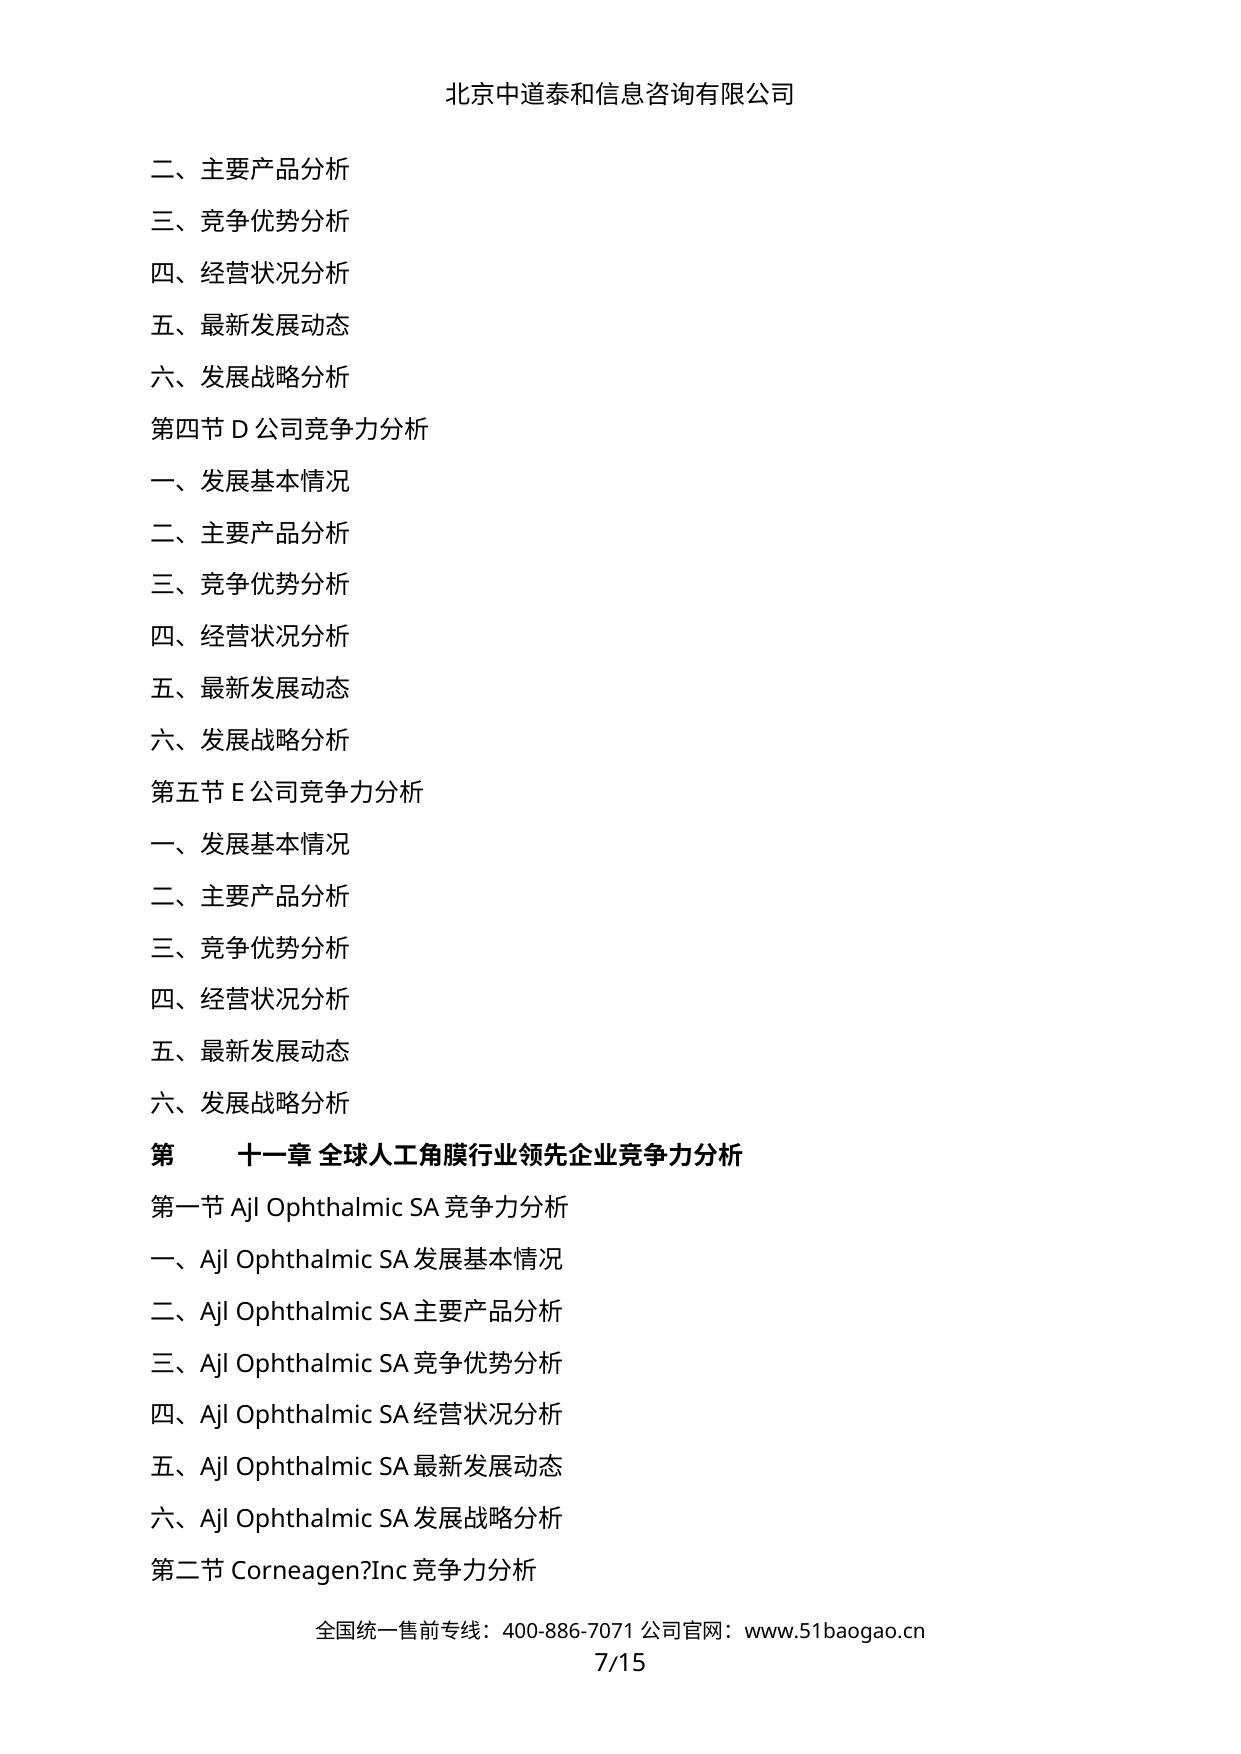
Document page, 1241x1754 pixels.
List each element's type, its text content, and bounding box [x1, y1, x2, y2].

text 二、主要产品分析 [150, 876, 1090, 912]
text 第 十一章 全球人工角膜行业领先企业竞争力分析 [150, 1136, 1090, 1172]
text 三、Ajl Ophthalmic SA竞争优势分析 [150, 1343, 1090, 1379]
text 第五节 E公司竞争力分析 [150, 772, 1090, 809]
text 一、Ajl Ophthalmic SA发展基本情况 [150, 1239, 1090, 1276]
text 三、竞争优势分析 [150, 202, 1090, 238]
text 五、最新发展动态 [150, 669, 1090, 705]
text 二、Ajl Ophthalmic SA主要产品分析 [150, 1291, 1090, 1327]
text 六、发展战略分析 [150, 357, 1090, 394]
text 三、竞争优势分析 [150, 928, 1090, 964]
text 二、主要产品分析 [150, 150, 1090, 186]
text 一、发展基本情况 [150, 461, 1090, 497]
text 四、经营状况分析 [150, 617, 1090, 653]
text 四、经营状况分析 [150, 980, 1090, 1016]
text 二、主要产品分析 [150, 513, 1090, 549]
text 五、最新发展动态 [150, 1032, 1090, 1068]
text 一、发展基本情况 [150, 824, 1090, 861]
text 第一节 Ajl Ophthalmic SA竞争力分析 [150, 1187, 1090, 1224]
text 第二节 Corneagen?Inc竞争力分析 [150, 1551, 1090, 1587]
text 六、发展战略分析 [150, 1084, 1090, 1120]
text 五、最新发展动态 [150, 306, 1090, 342]
text 六、发展战略分析 [150, 721, 1090, 757]
text 三、竞争优势分析 [150, 565, 1090, 601]
text 四、Ajl Ophthalmic SA经营状况分析 [150, 1395, 1090, 1431]
text 六、Ajl Ophthalmic SA发展战略分析 [150, 1499, 1090, 1535]
text 五、Ajl Ophthalmic SA最新发展动态 [150, 1447, 1090, 1483]
text 第四节 D公司竞争力分析 [150, 409, 1090, 446]
text 四、经营状况分析 [150, 254, 1090, 290]
